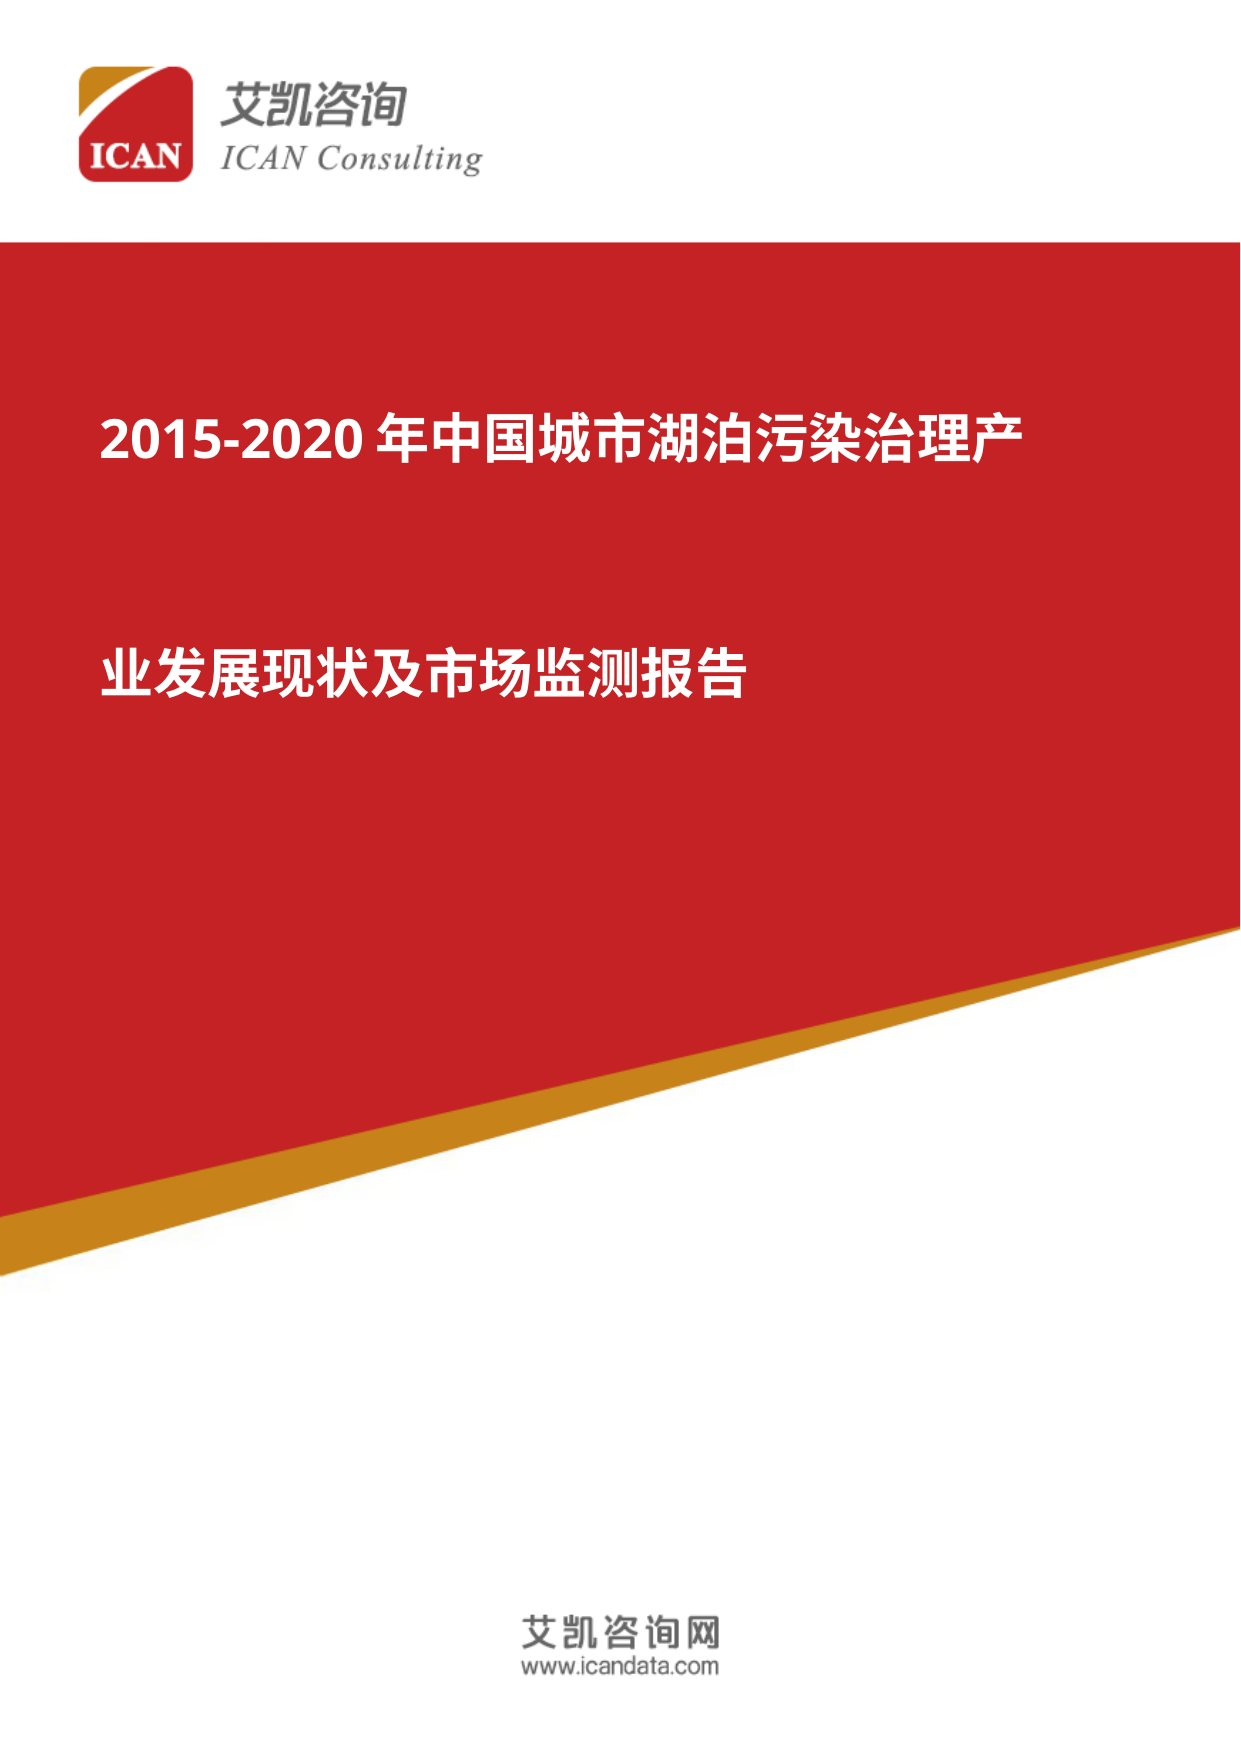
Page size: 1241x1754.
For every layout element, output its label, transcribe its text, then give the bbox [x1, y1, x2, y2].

subtitle 2015-2020年中国城市湖泊污染治理产业发展现状及市场监测报告 [99, 386, 1053, 718]
picture [0, 5, 1241, 1754]
